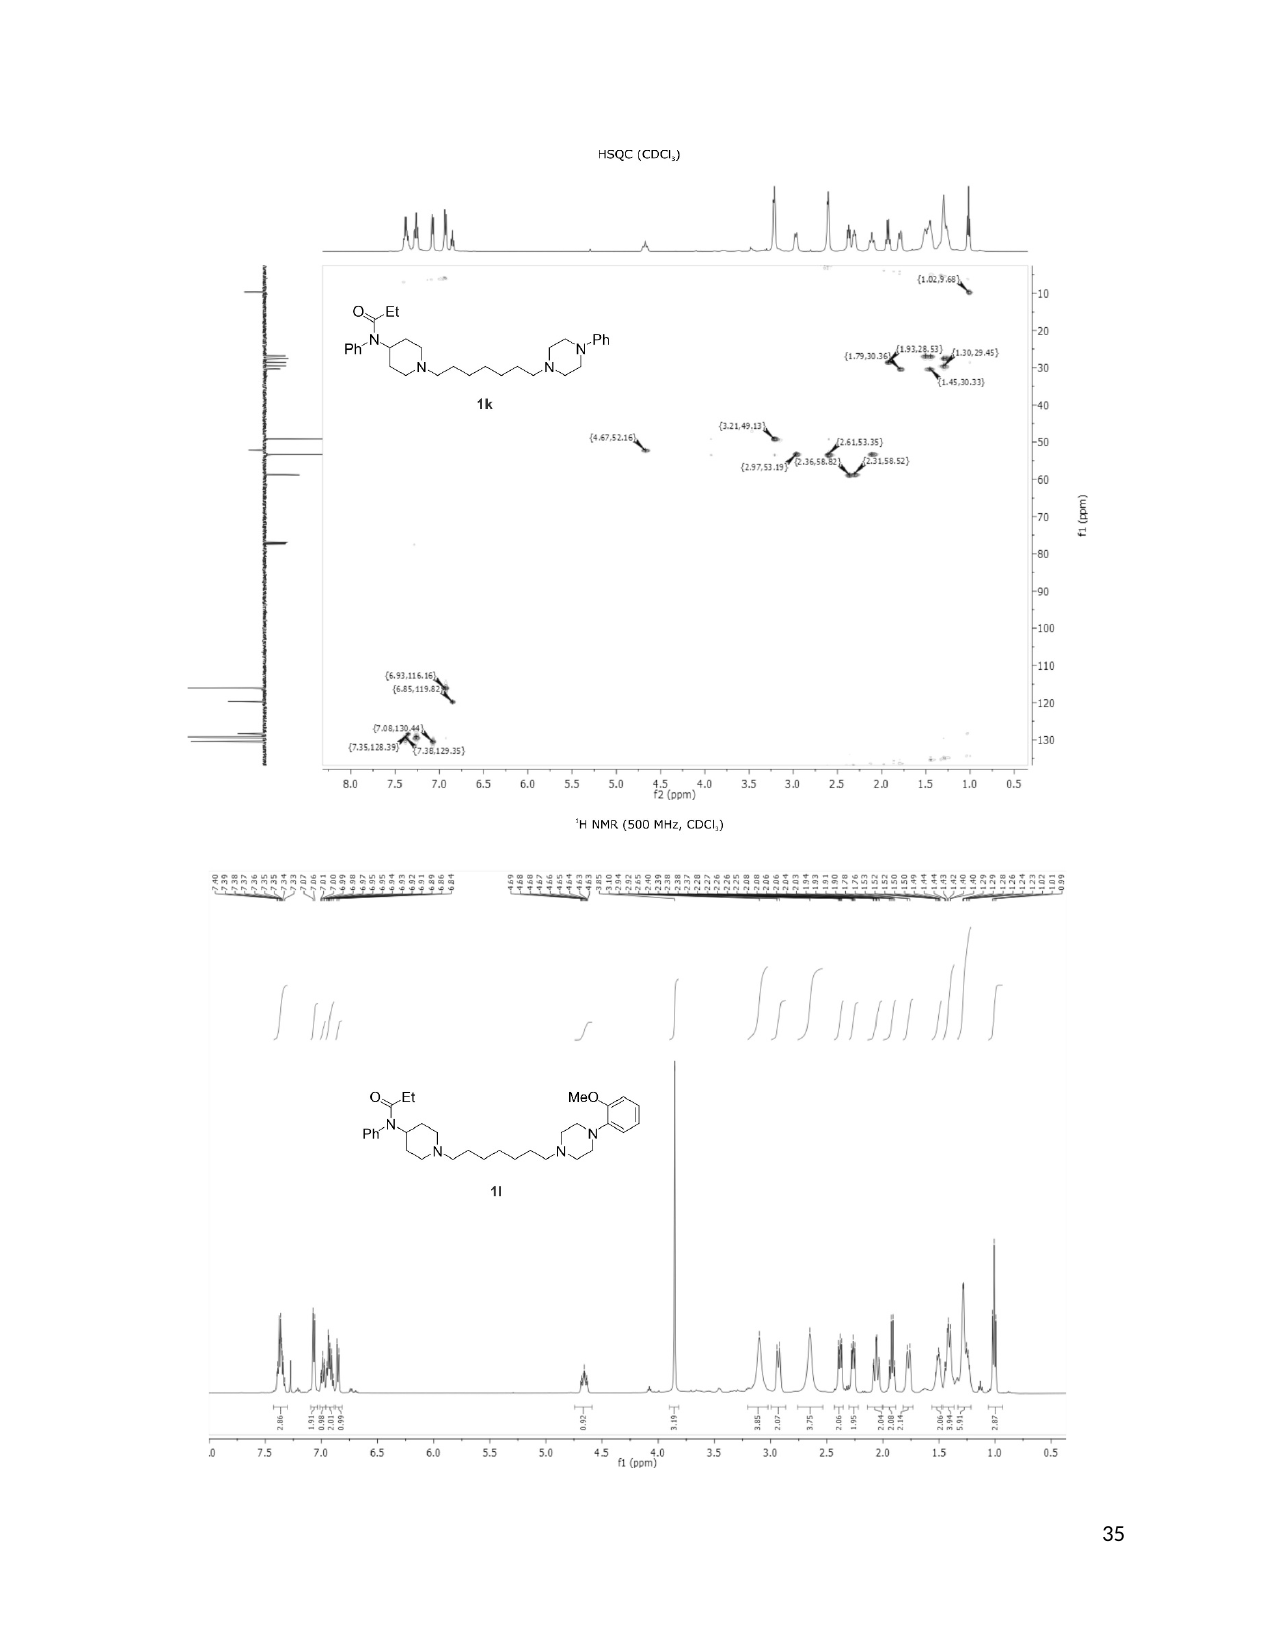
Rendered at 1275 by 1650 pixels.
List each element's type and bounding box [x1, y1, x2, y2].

picture [187, 150, 1088, 800]
picture [208, 818, 1067, 1468]
